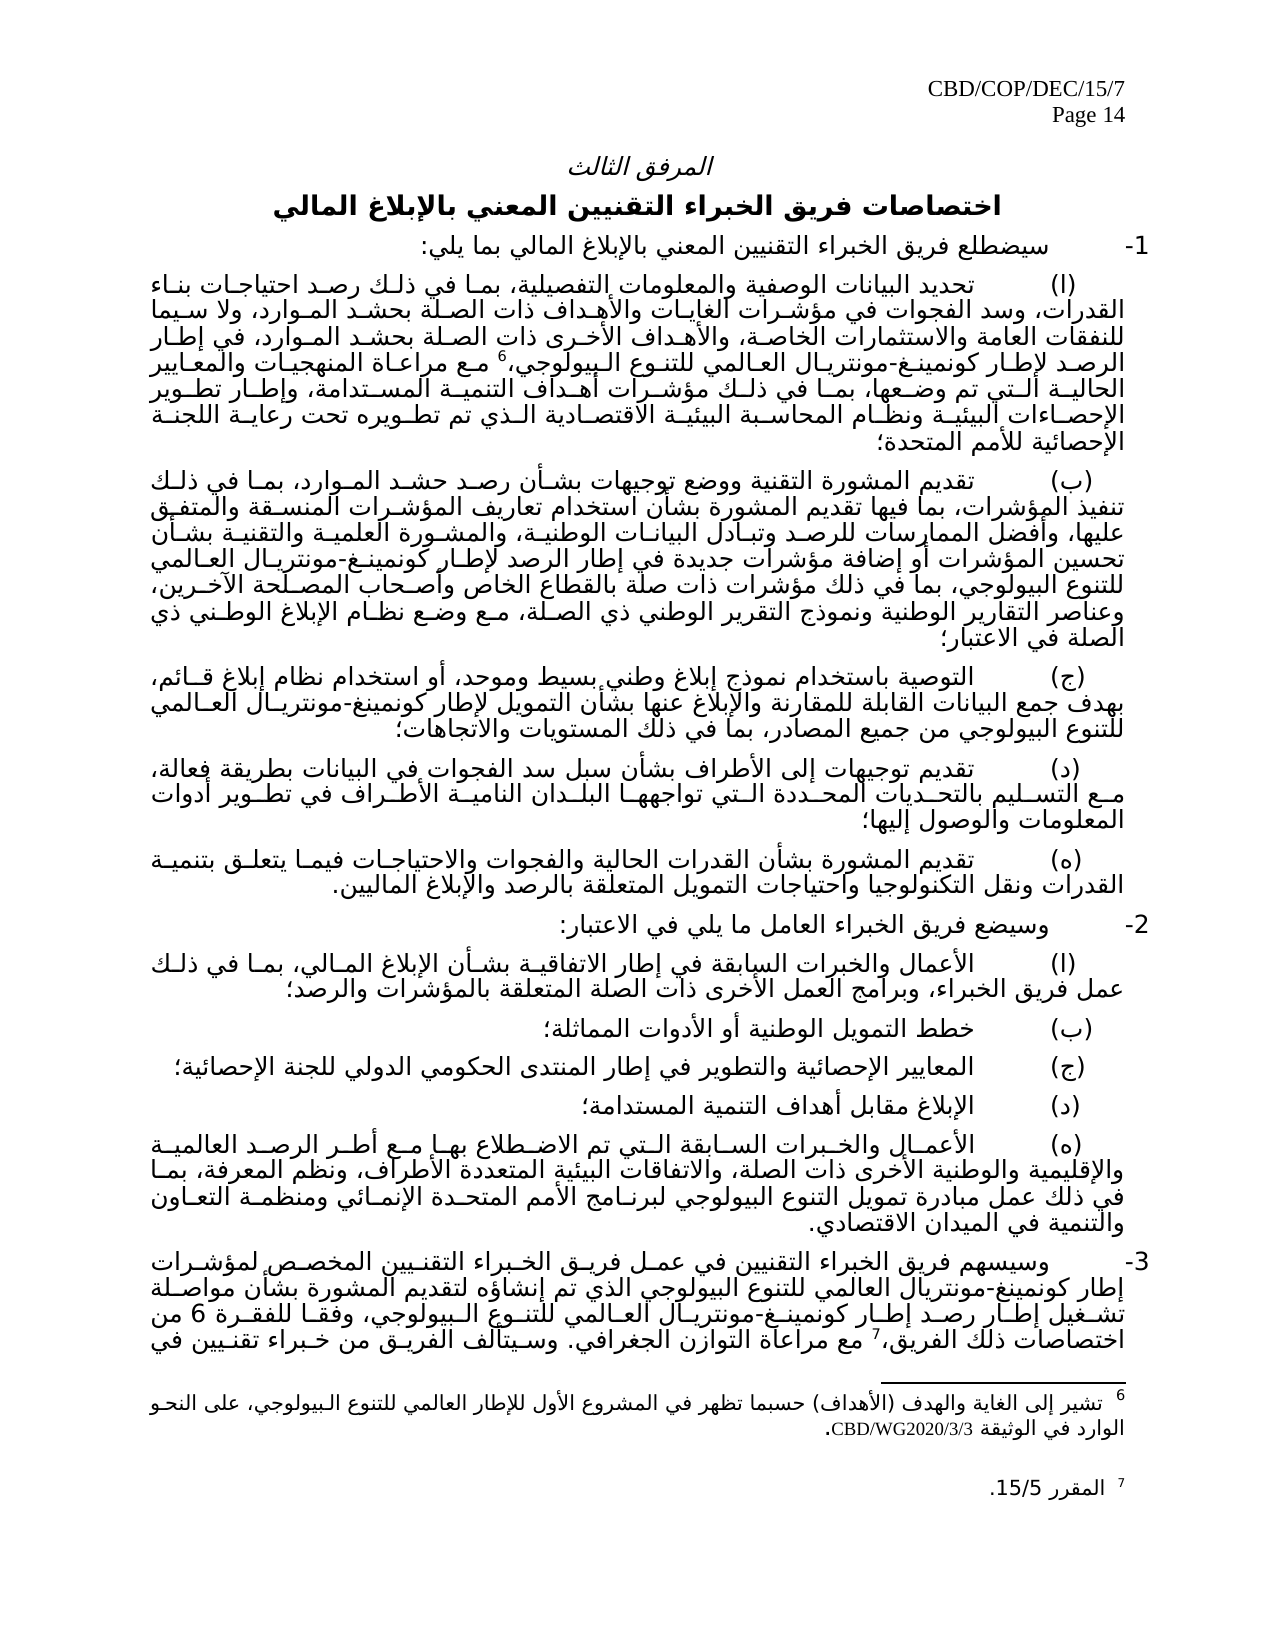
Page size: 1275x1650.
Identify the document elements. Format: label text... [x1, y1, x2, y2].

list وسيضع فريق الخبراء العامل ما يلي في الاعتبار: [150, 912, 1125, 939]
list المعايير الإحصائية والتطوير في إطار المنتدى الحكومي الدولي للجنة الإحصائية؛ [150, 1055, 1125, 1081]
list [150, 1250, 1125, 1355]
list تحديد البيانات الوصفية والمعلومات التفصيلية، بما في ذلك رصد احتياجات بناء القدرات، وسد الفجوات في مؤشرات الغايات والأهداف ذات الصلة بحشد الموارد، ولا سيما للنفقات العامة والاستثمارات الخاصة، والأهداف الأخرى ذات الصلة بحشد الموارد، في إطار الرصد لإطار كونمينغ-مونتريال العالمي للتنوع البيولوجي، مع مراعاة المنهجيات والمعايير الحالية التي تم وضعها، بما في ذلك مؤشرات أهداف التنمية المستدامة، وإطار تطوير الإحصاءات البيئية ونظام المحاسبة البيئية الاقتصادية الذي تم تطويره تحت رعاية اللجنة الإحصائية للأمم المتحدة؛ [150, 272, 1125, 456]
list خطط التمويل الوطنية أو الأدوات المماثلة؛ [150, 1016, 1125, 1042]
list التوصية باستخدام نموذج إبلاغ وطني بسيط وموحد، أو استخدام نظام إبلاغ قائم، بهدف جمع البيانات القابلة للمقارنة والإبلاغ عنها بشأن التمويل لإطار كونمينغ-مونتريال العالمي للتنوع البيولوجي من جميع المصادر، بما في ذلك المستويات والاتجاهات؛ [150, 665, 1125, 744]
text اختصاصات فريق الخبراء التقنيين المعني بالإبلاغ المالي [150, 193, 1125, 221]
list تقديم المشورة بشأن القدرات الحالية والفجوات والاحتياجات فيما يتعلق بتنمية القدرات ونقل التكنولوجيا واحتياجات التمويل المتعلقة بالرصد والإبلاغ الماليين. [150, 847, 1125, 900]
list تقديم توجيهات إلى الأطراف بشأن سبل سد الفجوات في البيانات بطريقة فعالة، مع التسليم بالتحديات المحددة التي تواجهها البلدان النامية الأطراف في تطوير أدوات المعلومات والوصول إليها؛ [150, 756, 1125, 835]
text المرفق الثالث [150, 154, 1125, 180]
list تقديم المشورة التقنية ووضع توجيهات بشأن رصد حشد الموارد، بما في ذلك تنفيذ المؤشرات، بما فيها تقديم المشورة بشأن استخدام تعاريف المؤشرات المنسقة والمتفق عليها، وأفضل الممارسات للرصد وتبادل البيانات الوطنية، والمشورة العلمية والتقنية بشأن تحسين المؤشرات أو إضافة مؤشرات جديدة في إطار الرصد لإطار كونمينغ-مونتريال العالمي للتنوع البيولوجي، بما في ذلك مؤشرات ذات صلة بالقطاع الخاص وأصحاب المصلحة الآخرين، وعناصر التقارير الوطنية ونموذج التقرير الوطني ذي الصلة، مع وضع نظام الإبلاغ الوطني ذي الصلة في الاعتبار؛ [150, 469, 1125, 652]
list سيضطلع فريق الخبراء التقنيين المعني بالإبلاغ المالي بما يلي: [150, 234, 1125, 260]
list الإبلاغ مقابل أهداف التنمية المستدامة؛ [150, 1094, 1125, 1120]
list الأعمال والخبرات السابقة التي تم الاضطلاع بها مع أطر الرصد العالمية والإقليمية والوطنية الأخرى ذات الصلة، والاتفاقات البيئية المتعددة الأطراف، ونظم المعرفة، بما في ذلك عمل مبادرة تمويل التنوع البيولوجي لبرنامج الأمم المتحدة الإنمائي ومنظمة التعاون والتنمية في الميدان الاقتصادي. [150, 1132, 1125, 1237]
list الأعمال والخبرات السابقة في إطار الاتفاقية بشأن الإبلاغ المالي، بما في ذلك عمل فريق الخبراء، وبرامج العمل الأخرى ذات الصلة المتعلقة بالمؤشرات والرصد؛ [150, 951, 1125, 1004]
